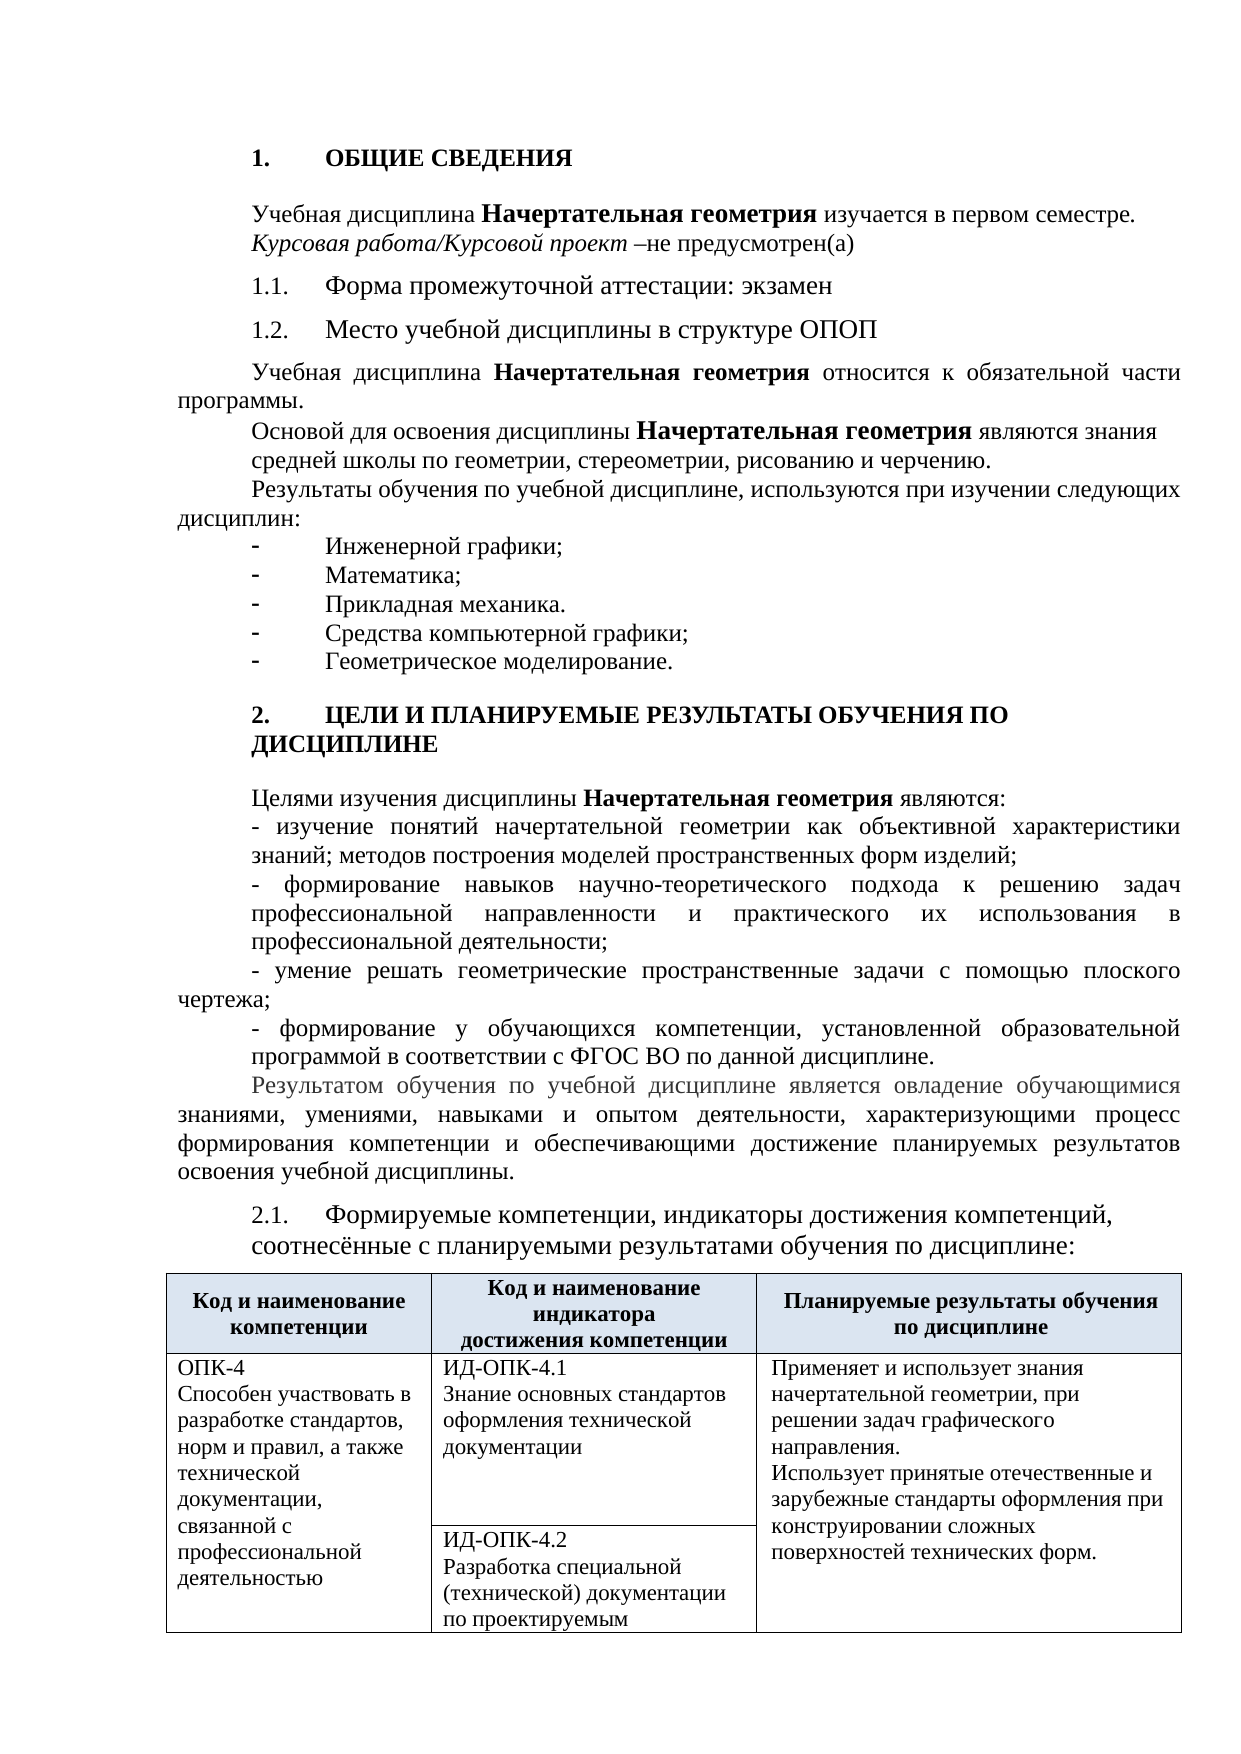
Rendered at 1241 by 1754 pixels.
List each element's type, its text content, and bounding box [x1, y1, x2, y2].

list Курсовая работа/Курсовой проект –не предусмотрен(а) [177, 228, 1181, 257]
table_cell Применяет и использует знания начертательной геометрии, при решении задач графического направления. Использует принятые отечественные и зарубежные стандарты оформления при конструировании сложных поверхностей технических форм. [757, 1354, 1181, 1632]
list Прикладная механика. [177, 589, 1181, 618]
list Инженерной графики; [177, 531, 1181, 560]
table_header Код и наименование индикатора достижения компетенции [432, 1274, 756, 1353]
table_header Планируемые результаты обучения по дисциплине [757, 1274, 1181, 1353]
subtitle ЦЕЛИ И ПЛАНИРУЕМЫЕ РЕЗУЛЬТАТЫ ОБУЧЕНИЯ ПО ДИСЦИПЛИНЕ [251, 700, 1181, 758]
list Учебная дисциплина Начертательная геометрия изучается в первом семестре. [177, 197, 1181, 228]
list - изучение понятий начертательной геометрии как объективной характеристики знаний; методов построения моделей пространственных форм изделий; [251, 811, 1181, 869]
table_cell ИД-ОПК-4.1 Знание основных стандартов оформления технической документации [432, 1354, 756, 1525]
list Результаты обучения по учебной дисциплине, используются при изучении следующих дисциплин: [177, 474, 1181, 531]
table_cell ОПК-4 Способен участвовать в разработке стандартов, норм и правил, а также технической документации, связанной с профессиональной деятельностью [167, 1354, 431, 1632]
list Математика; [177, 560, 1181, 589]
subtitle Формируемые компетенции, индикаторы достижения компетенций, соотнесённые с планируемыми результатами обучения по дисциплине: [251, 1198, 1181, 1260]
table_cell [432, 1526, 756, 1632]
list Учебная дисциплина Начертательная геометрия относится к обязательной части программы. [177, 357, 1181, 414]
table_header Код и наименование компетенции [167, 1274, 431, 1353]
list - формирование у обучающихся компетенции, установленной образовательной программой в соответствии с ФГОС ВО по данной дисциплине. [251, 1013, 1181, 1070]
subtitle Форма промежуточной аттестации: экзамен [251, 269, 1181, 300]
subtitle ОБЩИЕ СВЕДЕНИЯ [251, 143, 1181, 172]
list - формирование навыков научно-теоретического подхода к решению задач профессиональной направленности и практического их использования в профессиональной деятельности; [251, 869, 1181, 955]
list Геометрическое моделирование. [177, 646, 1181, 675]
list Целями изучения дисциплины Начертательная геометрия являются: [177, 783, 1181, 811]
list Основой для освоения дисциплины Начертательная геометрия являются знания средней школы по геометрии, стереометрии, рисованию и черчению. [251, 414, 1181, 474]
list Результатом обучения по учебной дисциплине является овладение обучающимися знаниями, умениями, навыками и опытом деятельности, характеризующими процесс формирования компетенции и обеспечивающими достижение планируемых результатов освоения учебной дисциплины. [177, 1070, 1181, 1185]
list Средства компьютерной графики; [177, 618, 1181, 646]
subtitle Место учебной дисциплины в структуре ОПОП [251, 313, 1181, 344]
list - умение решать геометрические пространственные задачи с помощью плоского чертежа; [177, 955, 1181, 1013]
